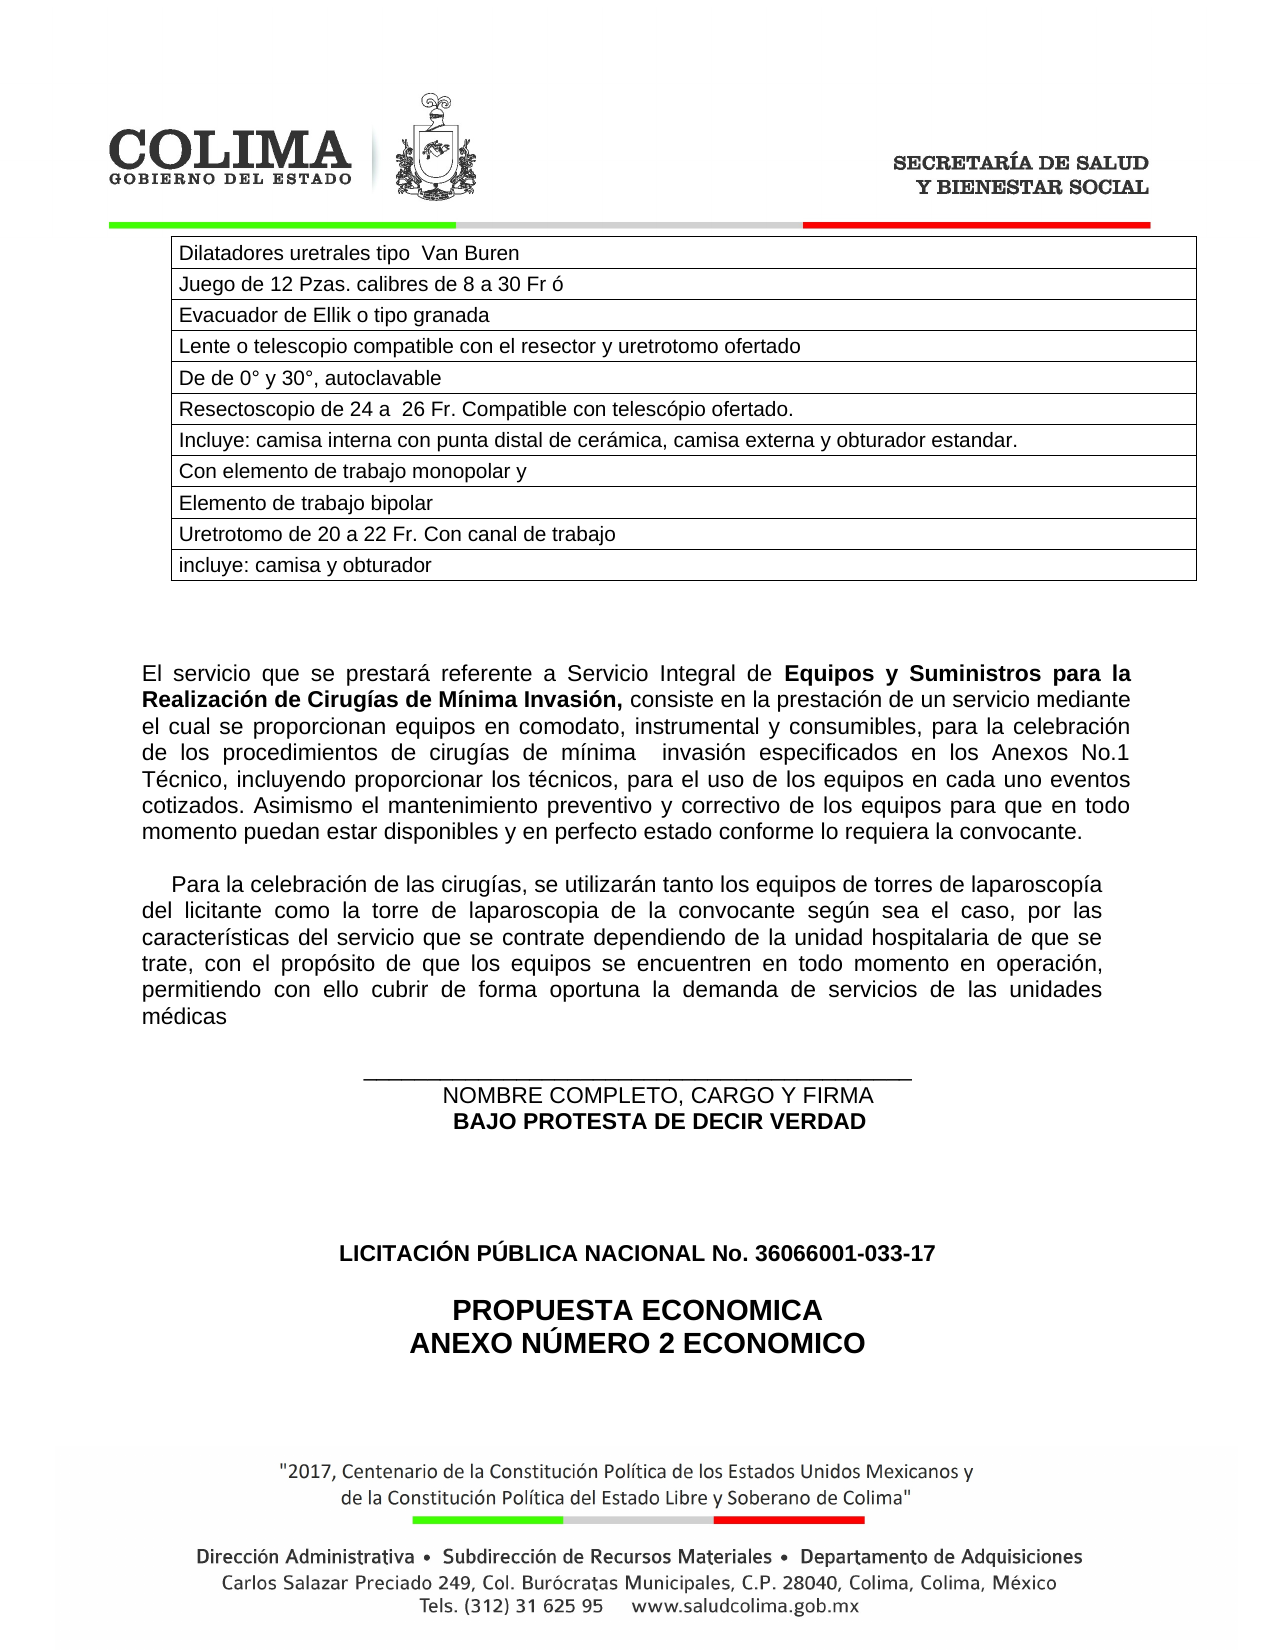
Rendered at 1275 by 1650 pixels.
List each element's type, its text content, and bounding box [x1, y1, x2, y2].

table_cell Juego de 12 Pzas. calibres de 8 a 30 Fr ó [172, 269, 1196, 299]
text ___________________________________________ [171, 1055, 1104, 1082]
text Para la celebración de las cirugías, se utilizarán tanto los equipos de torres de laparoscopía del licitante como la torre de laparoscopia de la convocante según sea el caso, por las características del servicio que se contrate dependiendo de la unidad hospitalaria de que se trate, con el propósito de que los equipos se encuentren en todo momento en operación, permitiendo con ello cubrir de forma oportuna la demanda de servicios de las unidades médicas [142, 871, 1104, 1029]
text BAJO PROTESTA DE DECIR VERDAD [171, 1108, 1104, 1134]
picture [55, 1446, 1238, 1650]
text El servicio que se prestará referente a Servicio Integral de Equipos y Suministros para la Realización de Cirugías de Mínima Invasión, consiste en la prestación de un servicio mediante el cual se proporcionan equipos en comodato, instrumental y consumibles, para la celebración de los procedimientos de cirugías de mínima invasión especificados en los Anexos No.1 Técnico, incluyendo proporcionar los técnicos, para el uso de los equipos en cada uno eventos cotizados. Asimismo el mantenimiento preventivo y correctivo de los equipos para que en todo momento puedan estar disponibles y en perfecto estado conforme lo requiera la convocante. [142, 660, 1131, 844]
text LICITACIÓN PÚBLICA NACIONAL No. 36066001-033-17 [171, 1240, 1104, 1266]
table_cell Con elemento de trabajo monopolar y [172, 456, 1196, 486]
picture [0, 7, 1261, 238]
table_cell incluye: camisa y obturador [172, 550, 1196, 580]
table_cell Elemento de trabajo bipolar [172, 487, 1196, 517]
table_cell De de 0° y 30°, autoclavable [172, 362, 1196, 392]
table_cell Resectoscopio de 24 a 26 Fr. Compatible con telescópio ofertado. [172, 394, 1196, 424]
table_cell Evacuador de Ellik o tipo granada [172, 300, 1196, 330]
table_cell Dilatadores uretrales tipo Van Buren [172, 237, 1196, 267]
table_cell Lente o telescopio compatible con el resector y uretrotomo ofertado [172, 331, 1196, 361]
text ANEXO NÚMERO 2 ECONOMICO [171, 1326, 1104, 1360]
table_cell Uretrotomo de 20 a 22 Fr. Con canal de trabajo [172, 519, 1196, 549]
table_cell Incluye: camisa interna con punta distal de cerámica, camisa externa y obturador estandar. [172, 425, 1196, 455]
text PROPUESTA ECONOMICA [171, 1293, 1104, 1326]
text NOMBRE COMPLETO, CARGO Y FIRMA [245, 1082, 1104, 1108]
